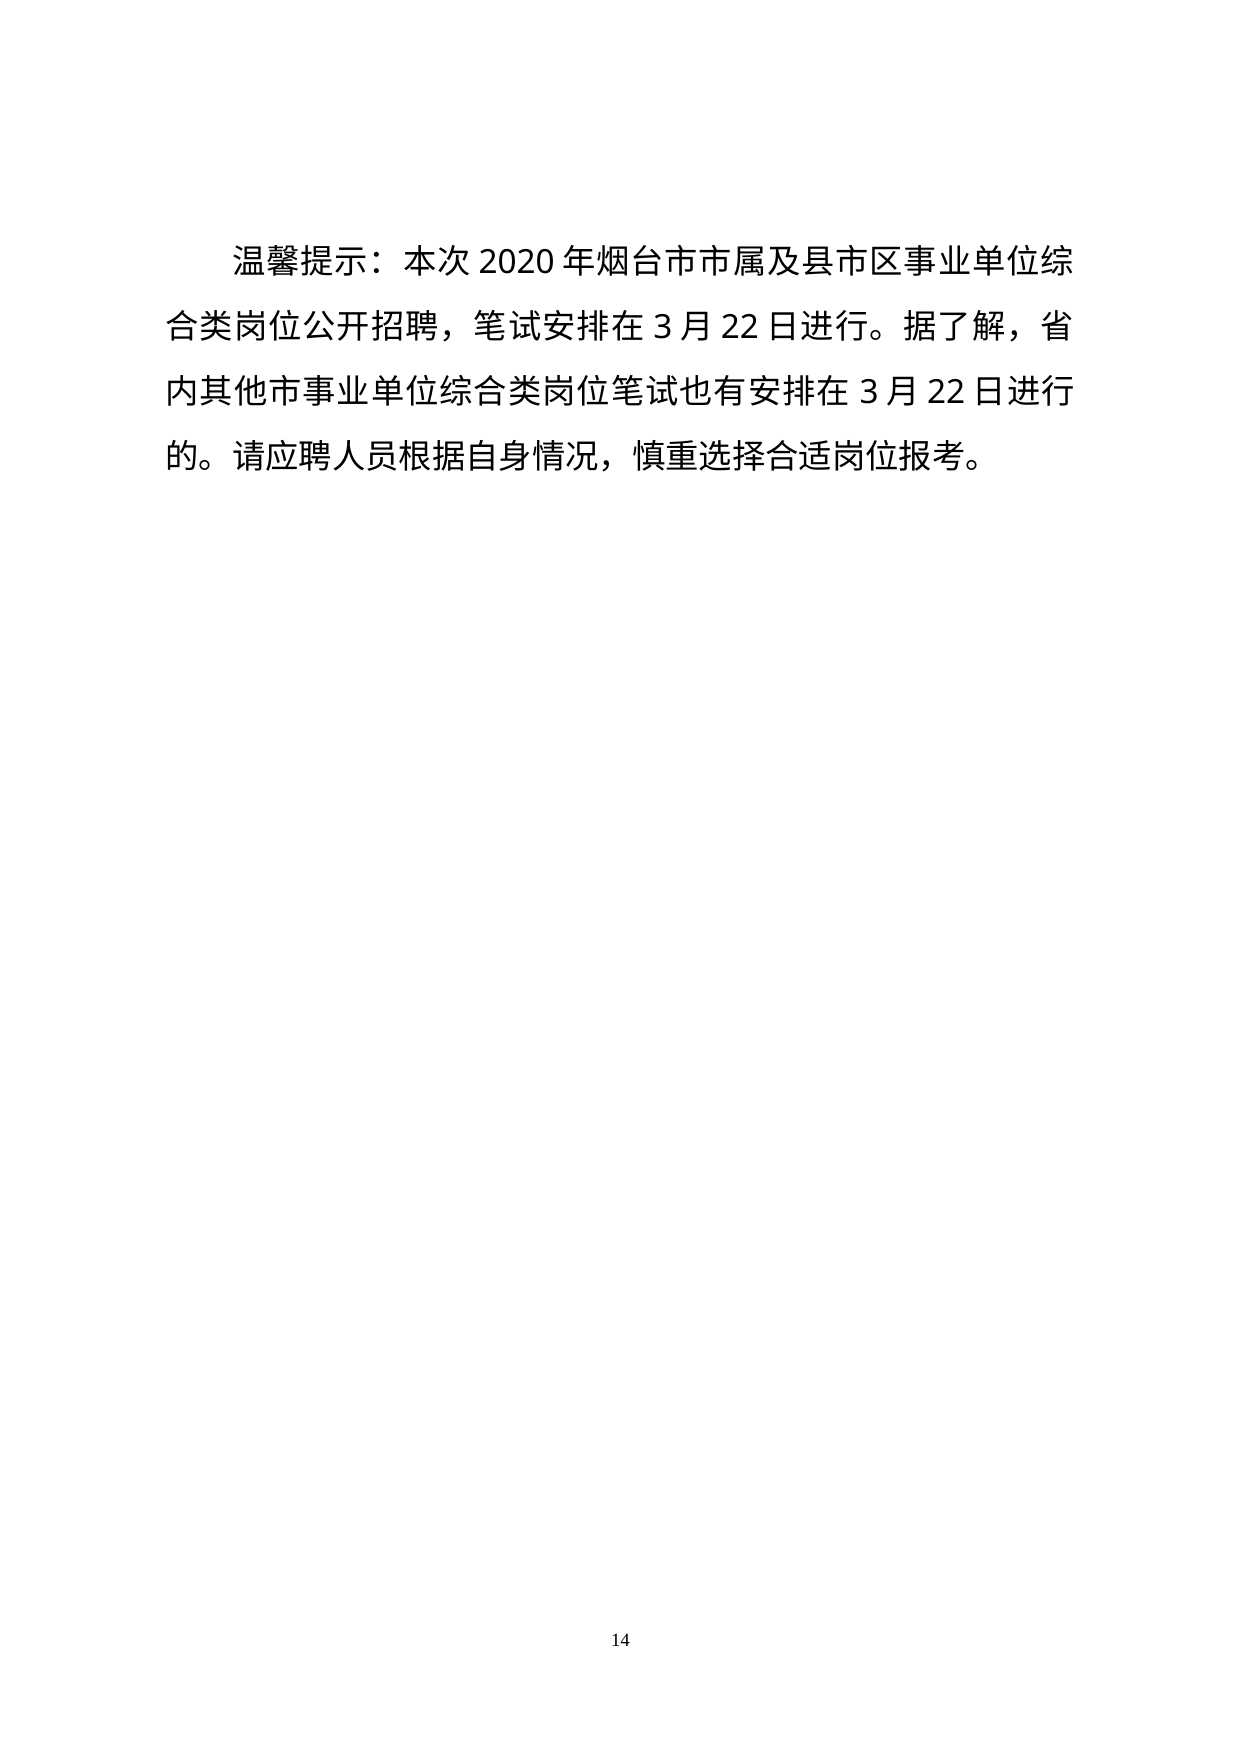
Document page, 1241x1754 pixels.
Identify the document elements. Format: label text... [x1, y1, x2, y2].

text 温馨提示：本次2020年烟台市市属及县市区事业单位综合类岗位公开招聘，笔试安排在3月22日进行。据了解，省内其他市事业单位综合类岗位笔试也有安排在3月22日进行的。请应聘人员根据自身情况，慎重选择合适岗位报考。 [165, 227, 1075, 487]
